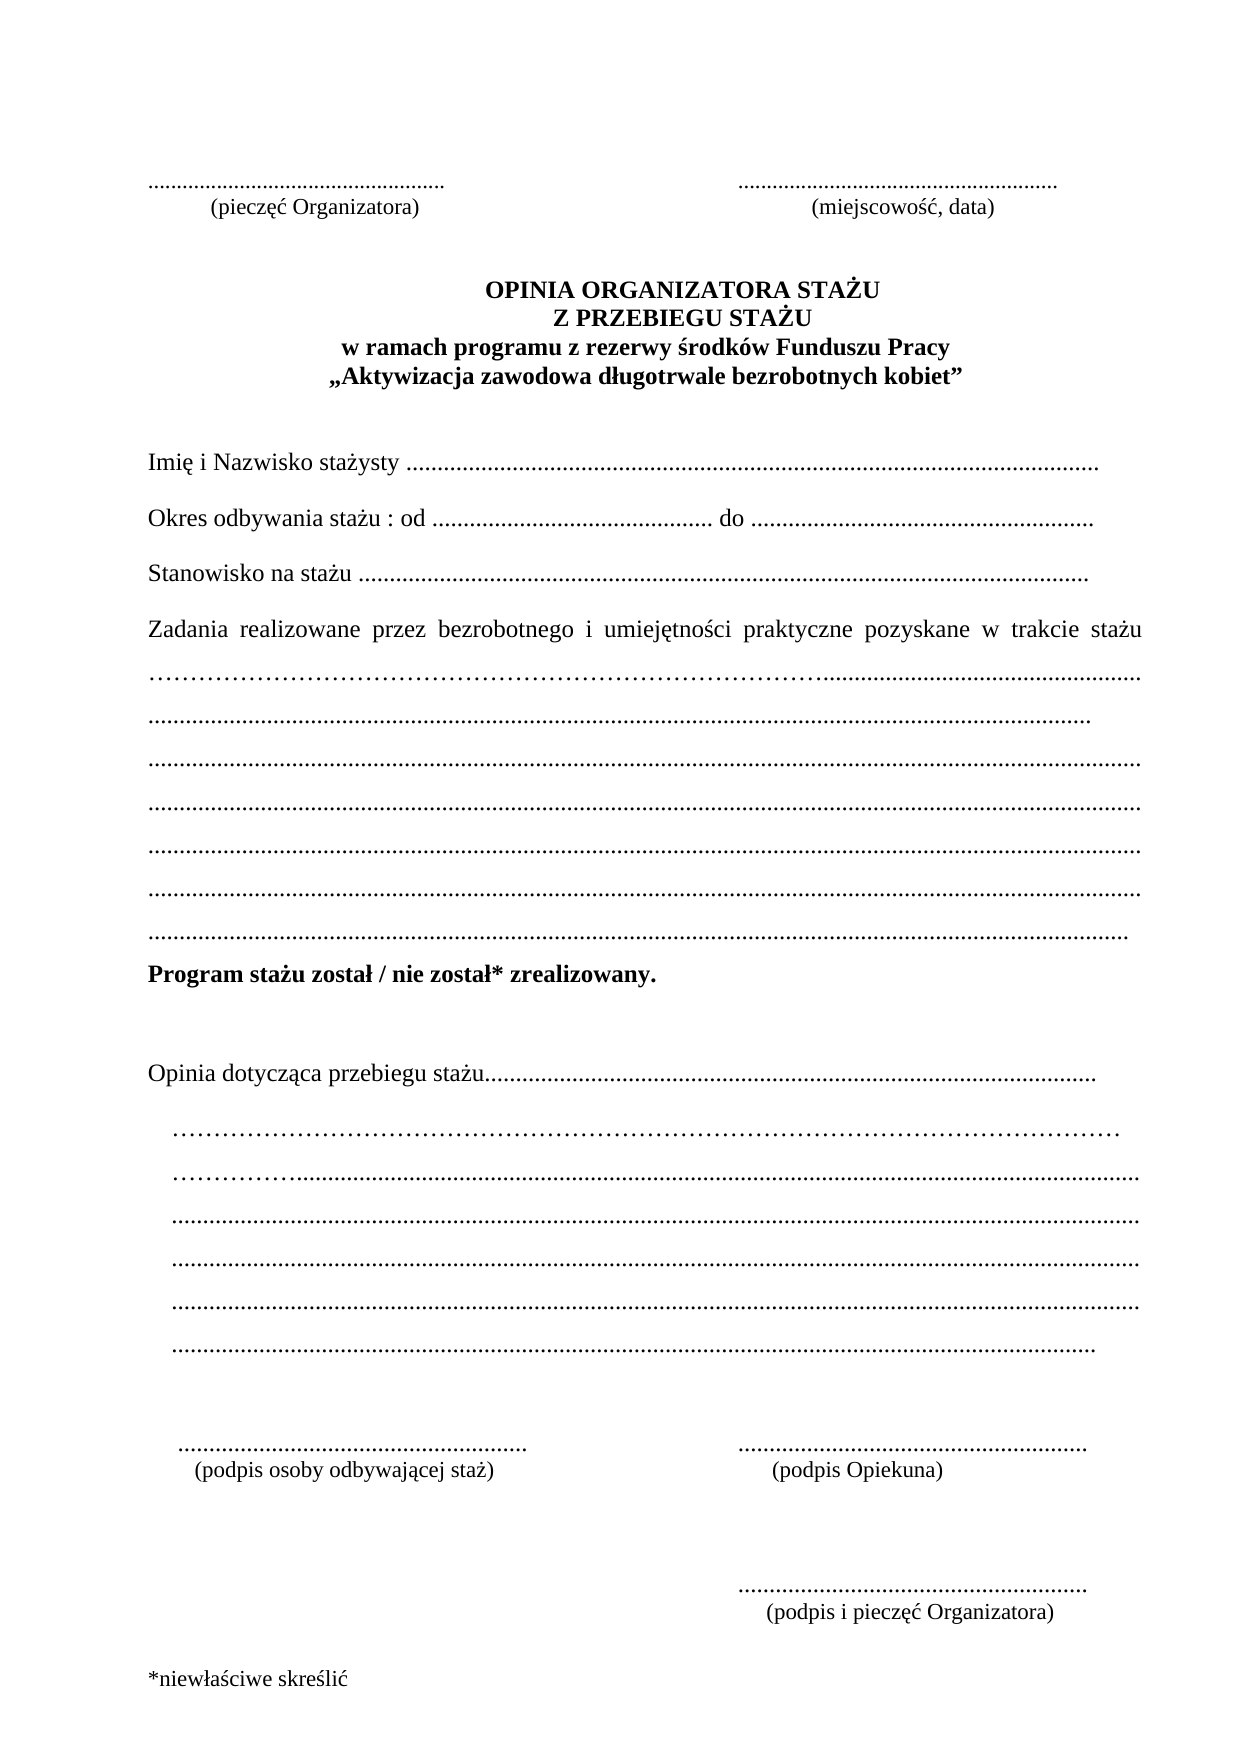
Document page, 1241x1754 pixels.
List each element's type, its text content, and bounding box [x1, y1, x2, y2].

text ....................................................................................................................................................... [148, 700, 1144, 729]
text Opinia dotycząca przebiegu stażu.................................................................................................. [148, 1058, 1144, 1087]
text .................................................... ........................................................ [148, 167, 1144, 193]
text Imię i Nazwisko stażysty ............................................................................................................... [148, 447, 1144, 476]
text Stanowisko na stażu ..................................................................................................................... [148, 558, 1144, 587]
text Zadania realizowane przez bezrobotnego i umiejętności praktyczne pozyskane w trakcie stażu ………………………………………………………………………................................................... [148, 614, 1144, 686]
text Program stażu został / nie został* zrealizowany. [148, 959, 1144, 988]
subtitle OPINIA ORGANIZATORA STAŻU [148, 275, 1144, 303]
subtitle Z PRZEBIEGU STAŻU [148, 303, 1144, 332]
text ........................................................ ........................................................ [177, 1428, 1144, 1457]
text *niewłaściwe skreślić [148, 1666, 1144, 1692]
text w ramach programu z rezerwy środków Funduszu Pracy [148, 332, 1144, 361]
text ........................................................ [738, 1569, 1144, 1598]
text Okres odbywania stażu : od ............................................. do ....................................................... [148, 503, 1144, 532]
text (podpis osoby odbywającej staż) (podpis Opiekuna) [177, 1457, 1144, 1483]
text „Aktywizacja zawodowa długotrwale bezrobotnych kobiet” [148, 361, 1144, 390]
text (podpis i pieczęć Organizatora) [738, 1598, 1144, 1624]
text …………………………………………………………………………………………………………………............................................................................................................................................................................................................................................................................................................................................................................................................................................................................................................................................................................................................................................................................................................................................................................ [171, 1113, 1144, 1358]
text (pieczęć Organizatora) (miejscowość, data) [148, 193, 1144, 219]
text ......................................................................................................................................................................................................................................................................................................................................................................................................................................................................................................................................................................................................................................................................................................................................................................................................................... [148, 743, 1144, 945]
